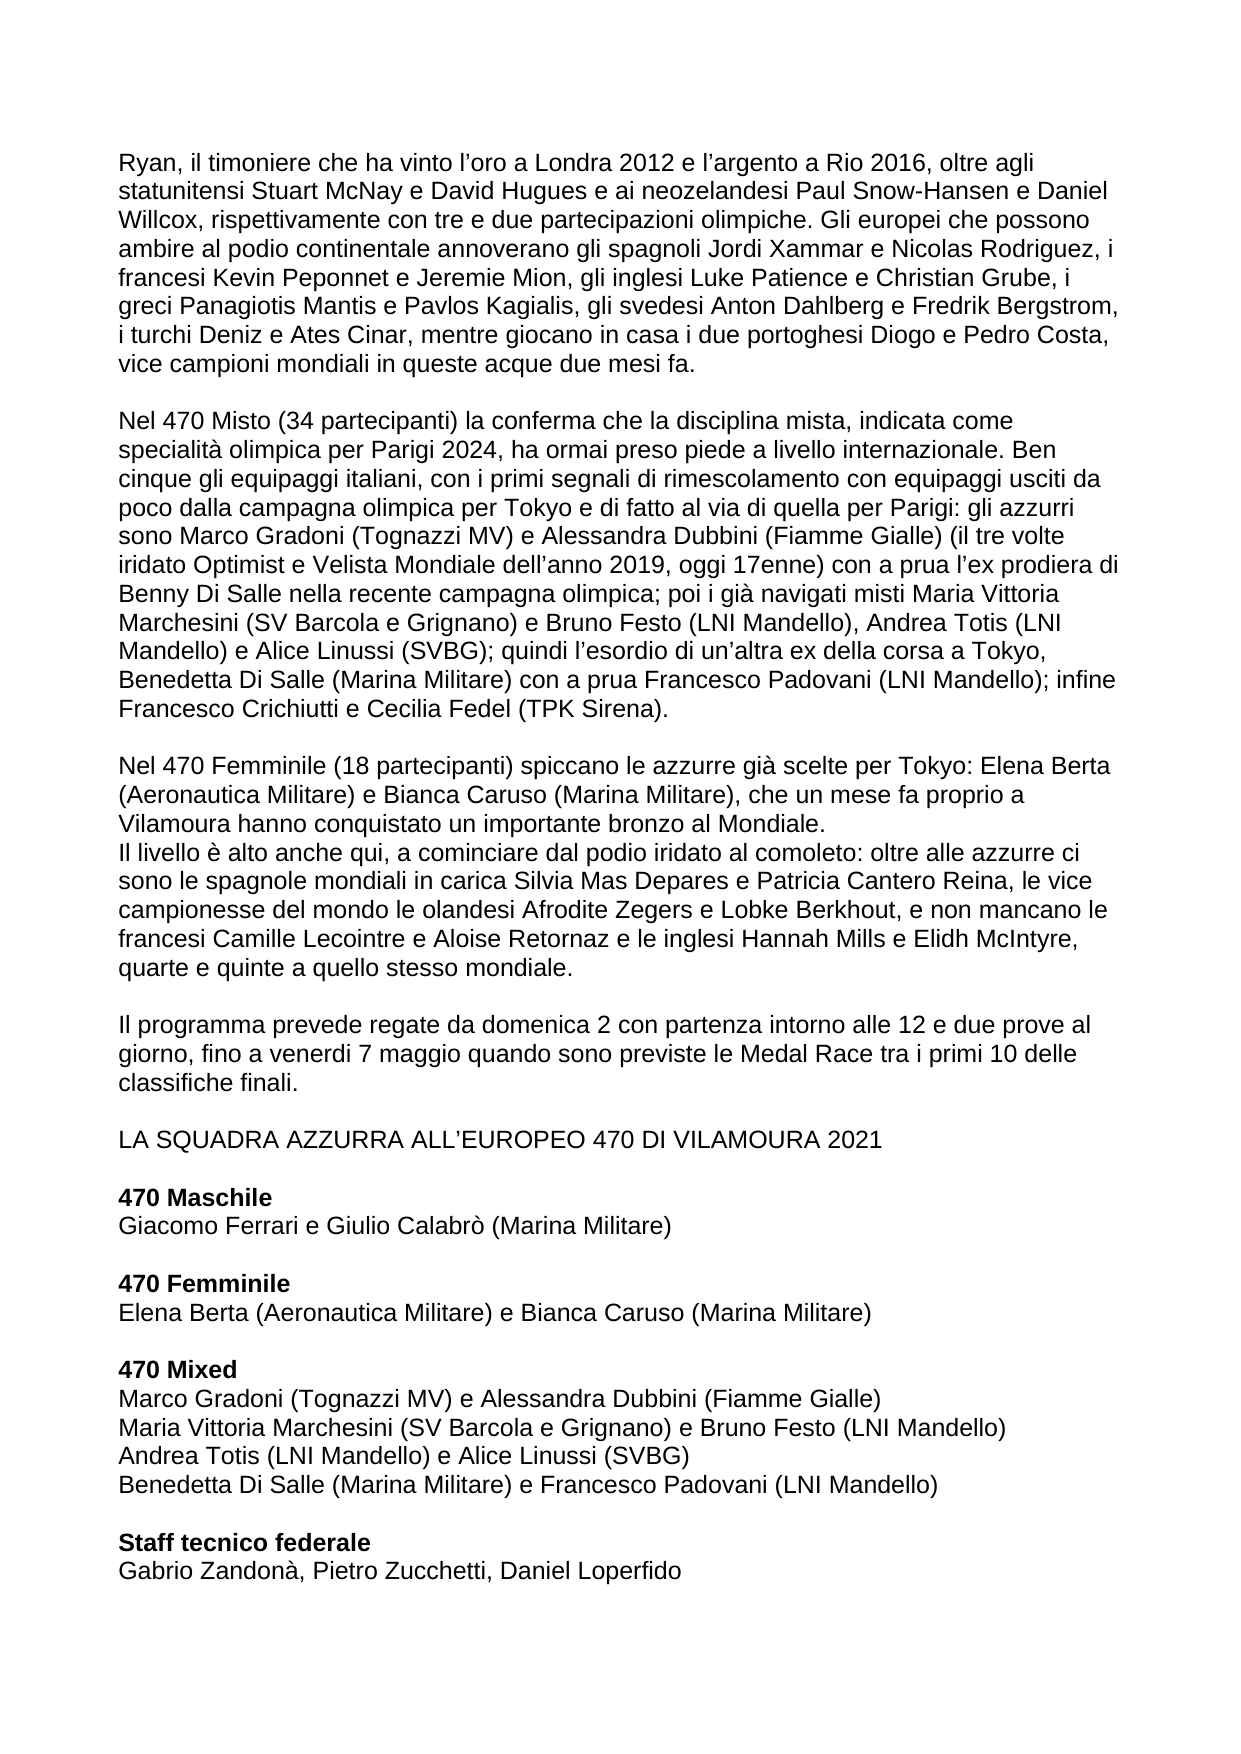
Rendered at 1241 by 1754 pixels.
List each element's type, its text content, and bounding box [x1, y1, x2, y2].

text Andrea Totis (LNI Mandello) e Alice Linussi (SVBG) [118, 1441, 1122, 1470]
text Giacomo Ferrari e Giulio Calabrò (Marina Militare) [118, 1211, 1122, 1240]
text Benedetta Di Salle (Marina Militare) e Francesco Padovani (LNI Mandello) [118, 1470, 1122, 1499]
text 470 Femminile [118, 1269, 1122, 1298]
text Maria Vittoria Marchesini (SV Barcola e Grignano) e Bruno Festo (LNI Mandello) [118, 1413, 1122, 1441]
text Il livello è alto anche qui, a cominciare dal podio iridato al comoleto: oltre alle azzurre ci sono le spagnole mondiali in carica Silvia Mas Depares e Patricia Cantero Reina, le vice campionesse del mondo le olandesi Afrodite Zegers e Lobke Berkhout, e non mancano le francesi Camille Lecointre e Aloise Retornaz e le inglesi Hannah Mills e Elidh McIntyre, quarte e quinte a quello stesso mondiale. [118, 838, 1122, 981]
text Elena Berta (Aeronautica Militare) e Bianca Caruso (Marina Militare) [118, 1298, 1122, 1326]
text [118, 148, 1122, 378]
text Nel 470 Femminile (18 partecipanti) spiccano le azzurre già scelte per Tokyo: Elena Berta (Aeronautica Militare) e Bianca Caruso (Marina Militare), che un mese fa proprio a Vilamoura hanno conquistato un importante bronzo al Mondiale. [118, 751, 1122, 838]
text Il programma prevede regate da domenica 2 con partenza intorno alle 12 e due prove al giorno, fino a venerdi 7 maggio quando sono previste le Medal Race tra i primi 10 delle classifiche finali. [118, 1010, 1122, 1096]
text 470 Maschile [118, 1183, 1122, 1211]
text LA SQUADRA AZZURRA ALL’EUROPEO 470 DI VILAMOURA 2021 [118, 1125, 1122, 1154]
text Staff tecnico federale [118, 1528, 1122, 1556]
text 470 Mixed [118, 1355, 1122, 1384]
text Gabrio Zandonà, Pietro Zucchetti, Daniel Loperfido [118, 1556, 1122, 1585]
text Nel 470 Misto (34 partecipanti) la conferma che la disciplina mista, indicata come specialità olimpica per Parigi 2024, ha ormai preso piede a livello internazionale. Ben cinque gli equipaggi italiani, con i primi segnali di rimescolamento con equipaggi usciti da poco dalla campagna olimpica per Tokyo e di fatto al via di quella per Parigi: gli azzurri sono Marco Gradoni (Tognazzi MV) e Alessandra Dubbini (Fiamme Gialle) (il tre volte iridato Optimist e Velista Mondiale dell’anno 2019, oggi 17enne) con a prua l’ex prodiera di Benny Di Salle nella recente campagna olimpica; poi i già navigati misti Maria Vittoria Marchesini (SV Barcola e Grignano) e Bruno Festo (LNI Mandello), Andrea Totis (LNI Mandello) e Alice Linussi (SVBG); quindi l’esordio di un’altra ex della corsa a Tokyo, Benedetta Di Salle (Marina Militare) con a prua Francesco Padovani (LNI Mandello); infine Francesco Crichiutti e Cecilia Fedel (TPK Sirena). [118, 406, 1122, 723]
text Marco Gradoni (Tognazzi MV) e Alessandra Dubbini (Fiamme Gialle) [118, 1384, 1122, 1413]
